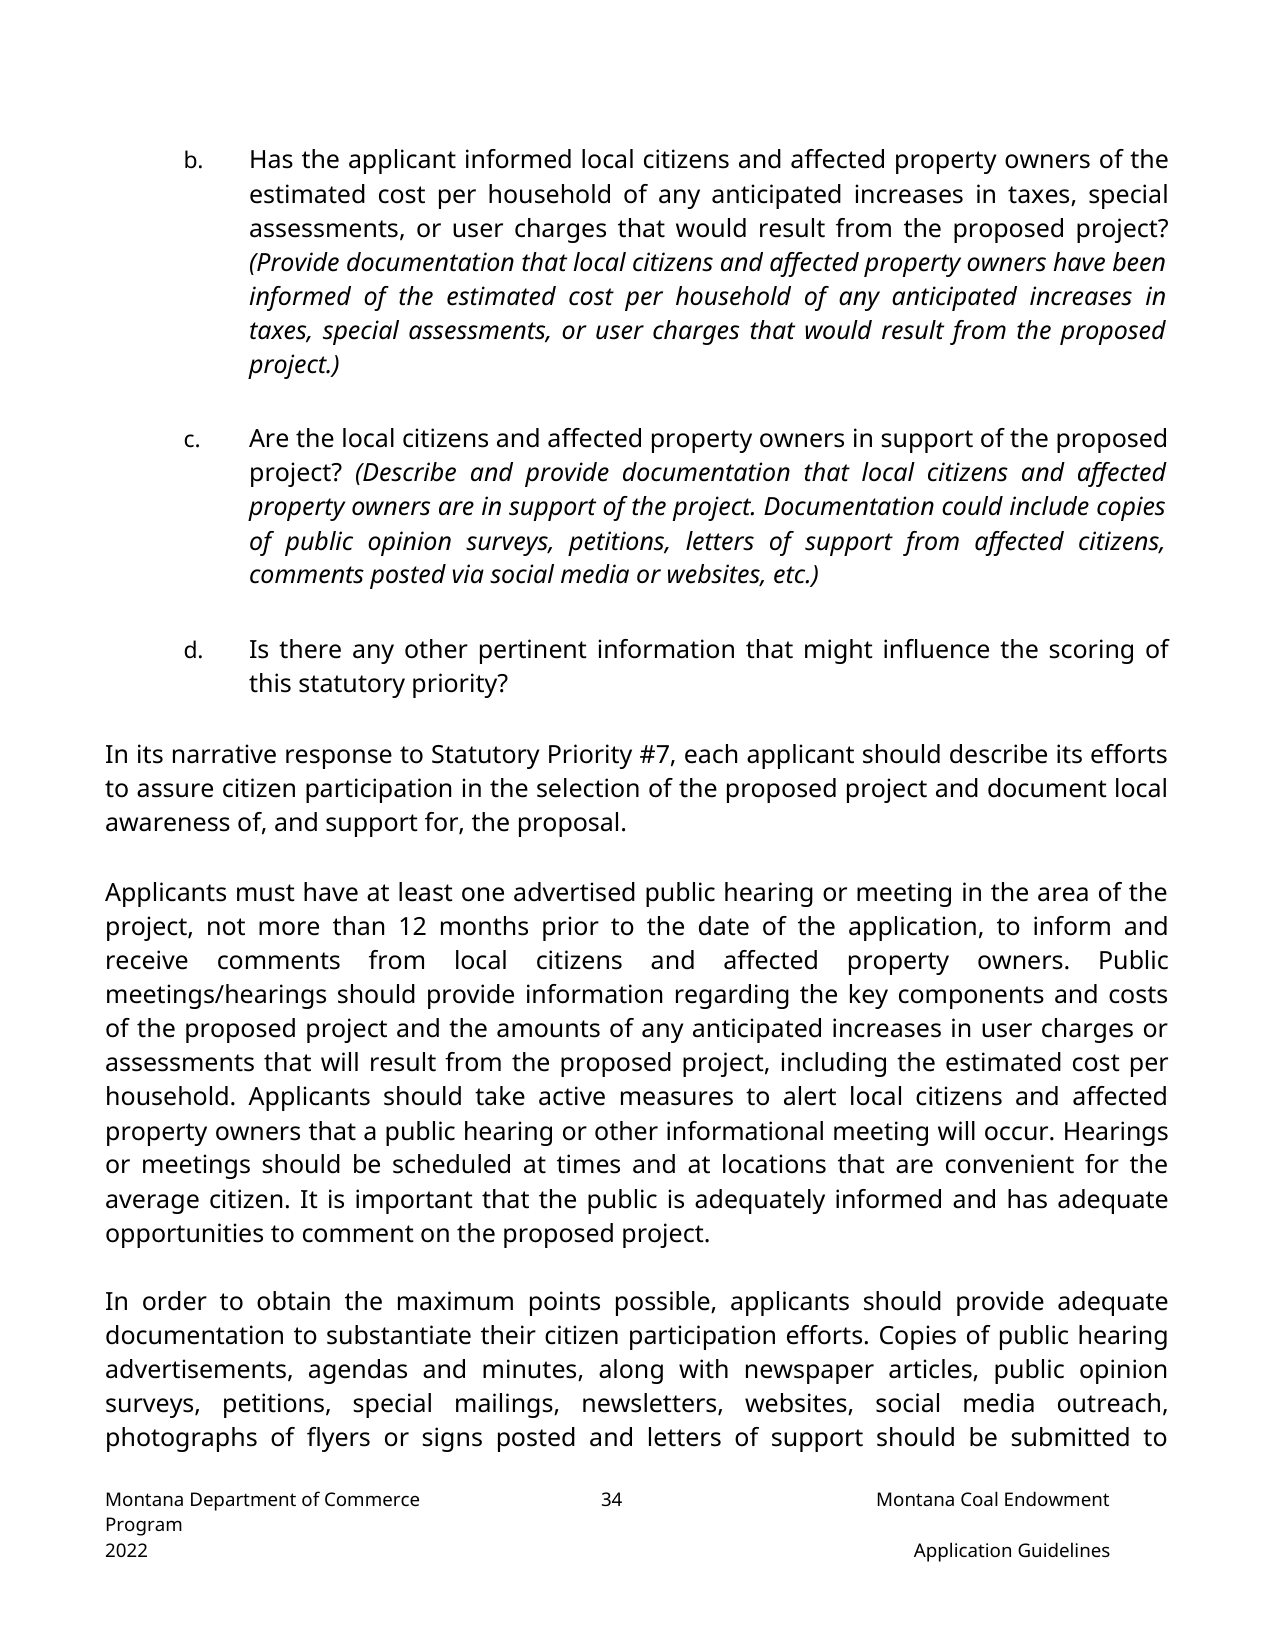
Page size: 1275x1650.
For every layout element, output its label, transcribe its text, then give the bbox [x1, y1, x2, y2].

list Has the applicant informed local citizens and affected property owners of the estimated cost per household of any anticipated increases in taxes, special assessments, or user charges that would result from the proposed project? (Provide documentation that local citizens and affected property owners have been informed of the estimated cost per household of any anticipated increases in taxes, special assessments, or user charges that would result from the proposed project.) [183, 141, 1170, 381]
text Applicants must have at least one advertised public hearing or meeting in the area of the project, not more than 12 months prior to the date of the application, to inform and receive comments from local citizens and affected property owners. Public meetings/hearings should provide information regarding the key components and costs of the proposed project and the amounts of any anticipated increases in user charges or assessments that will result from the proposed project, including the estimated cost per household. Applicants should take active measures to alert local citizens and affected property owners that a public hearing or other informational meeting will occur. Hearings or meetings should be scheduled at times and at locations that are convenient for the average citizen. It is important that the public is adequately informed and has adequate opportunities to comment on the proposed project. [105, 875, 1170, 1249]
list Are the local citizens and affected property owners in support of the proposed project? (Describe and provide documentation that local citizens and affected property owners are in support of the project. Documentation could include copies of public opinion surveys, petitions, letters of support from affected citizens, comments posted via social media or websites, etc.) [183, 421, 1170, 591]
text In its narrative response to Statutory Priority #7, each applicant should describe its efforts to assure citizen participation in the selection of the proposed project and document local awareness of, and support for, the proposal. [105, 737, 1170, 839]
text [105, 1283, 1170, 1454]
list Is there any other pertinent information that might influence the scoring of this statutory priority? [183, 632, 1170, 700]
